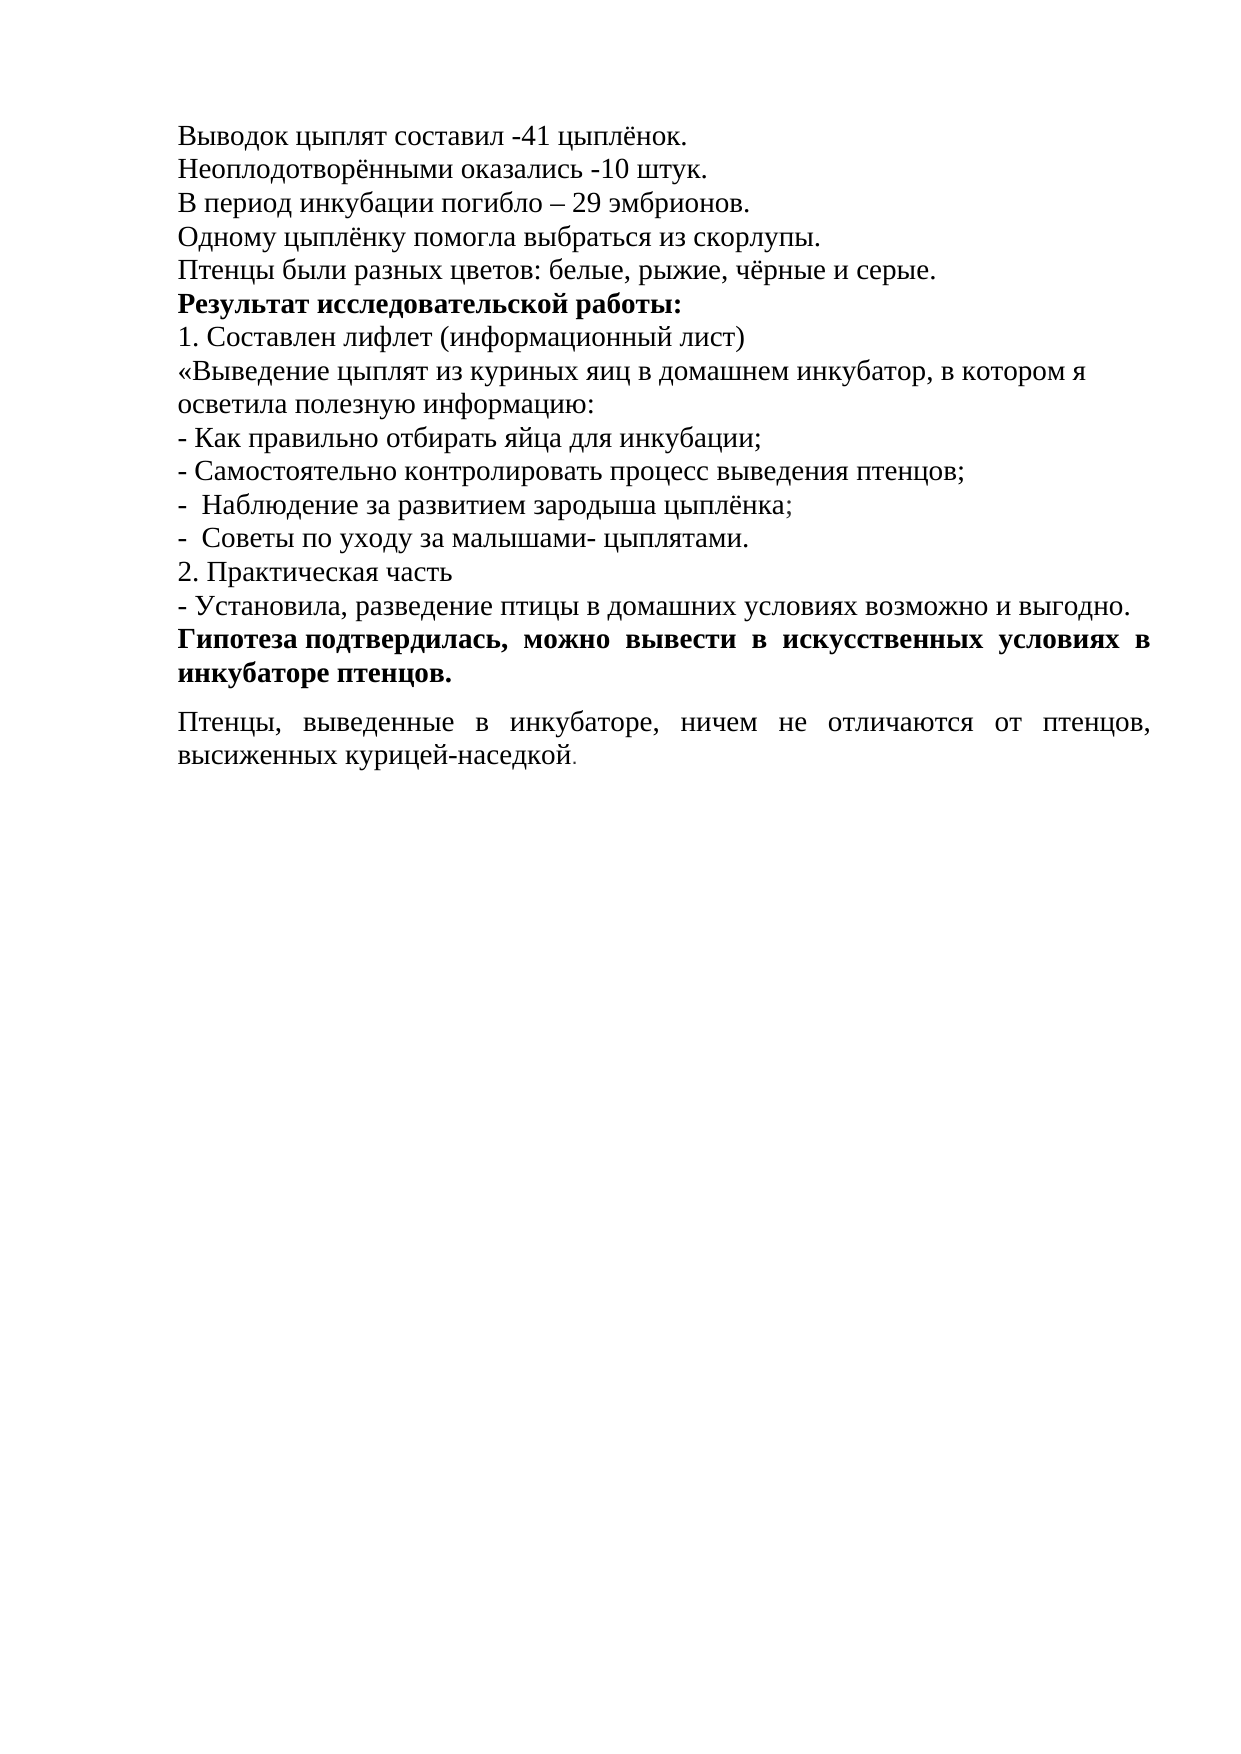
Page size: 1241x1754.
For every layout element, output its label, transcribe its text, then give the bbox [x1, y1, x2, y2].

text - Как правильно отбирать яйца для инкубации; [177, 420, 1152, 453]
text «Выведение цыплят из куриных яиц в домашнем инкубатор, в котором я осветила полезную информацию: [177, 353, 1152, 420]
text Гипотеза подтвердилась, можно вывести в искусственных условиях в инкубаторе птенцов. [177, 621, 1152, 688]
text Птенцы, выведенные в инкубаторе, ничем не отличаются от птенцов, высиженных курицей-наседкой. [177, 704, 1152, 771]
text 2. Практическая часть [177, 554, 1152, 588]
text 1. Составлен лифлет (информационный лист) [177, 319, 1152, 353]
text - Наблюдение за развитием зародыша цыплёнка; [177, 487, 1152, 521]
text - Советы по уходу за малышами- цыплятами. [177, 521, 1152, 554]
text Результат исследовательской работы: [177, 286, 1152, 319]
text - Установила, разведение птицы в домашних условиях возможно и выгодно. [177, 588, 1152, 621]
text - Самостоятельно контролировать процесс выведения птенцов; [177, 453, 1152, 487]
text Птенцы были разных цветов: белые, рыжие, чёрные и серые. [177, 252, 1152, 286]
text Одному цыплёнку помогла выбраться из скорлупы. [177, 219, 1152, 252]
text Неоплодотворёнными оказались -10 штук. [177, 152, 1152, 185]
text В период инкубации погибло – 29 эмбрионов. [177, 185, 1152, 219]
text Выводок цыплят составил -41 цыплёнок. [177, 118, 1152, 152]
